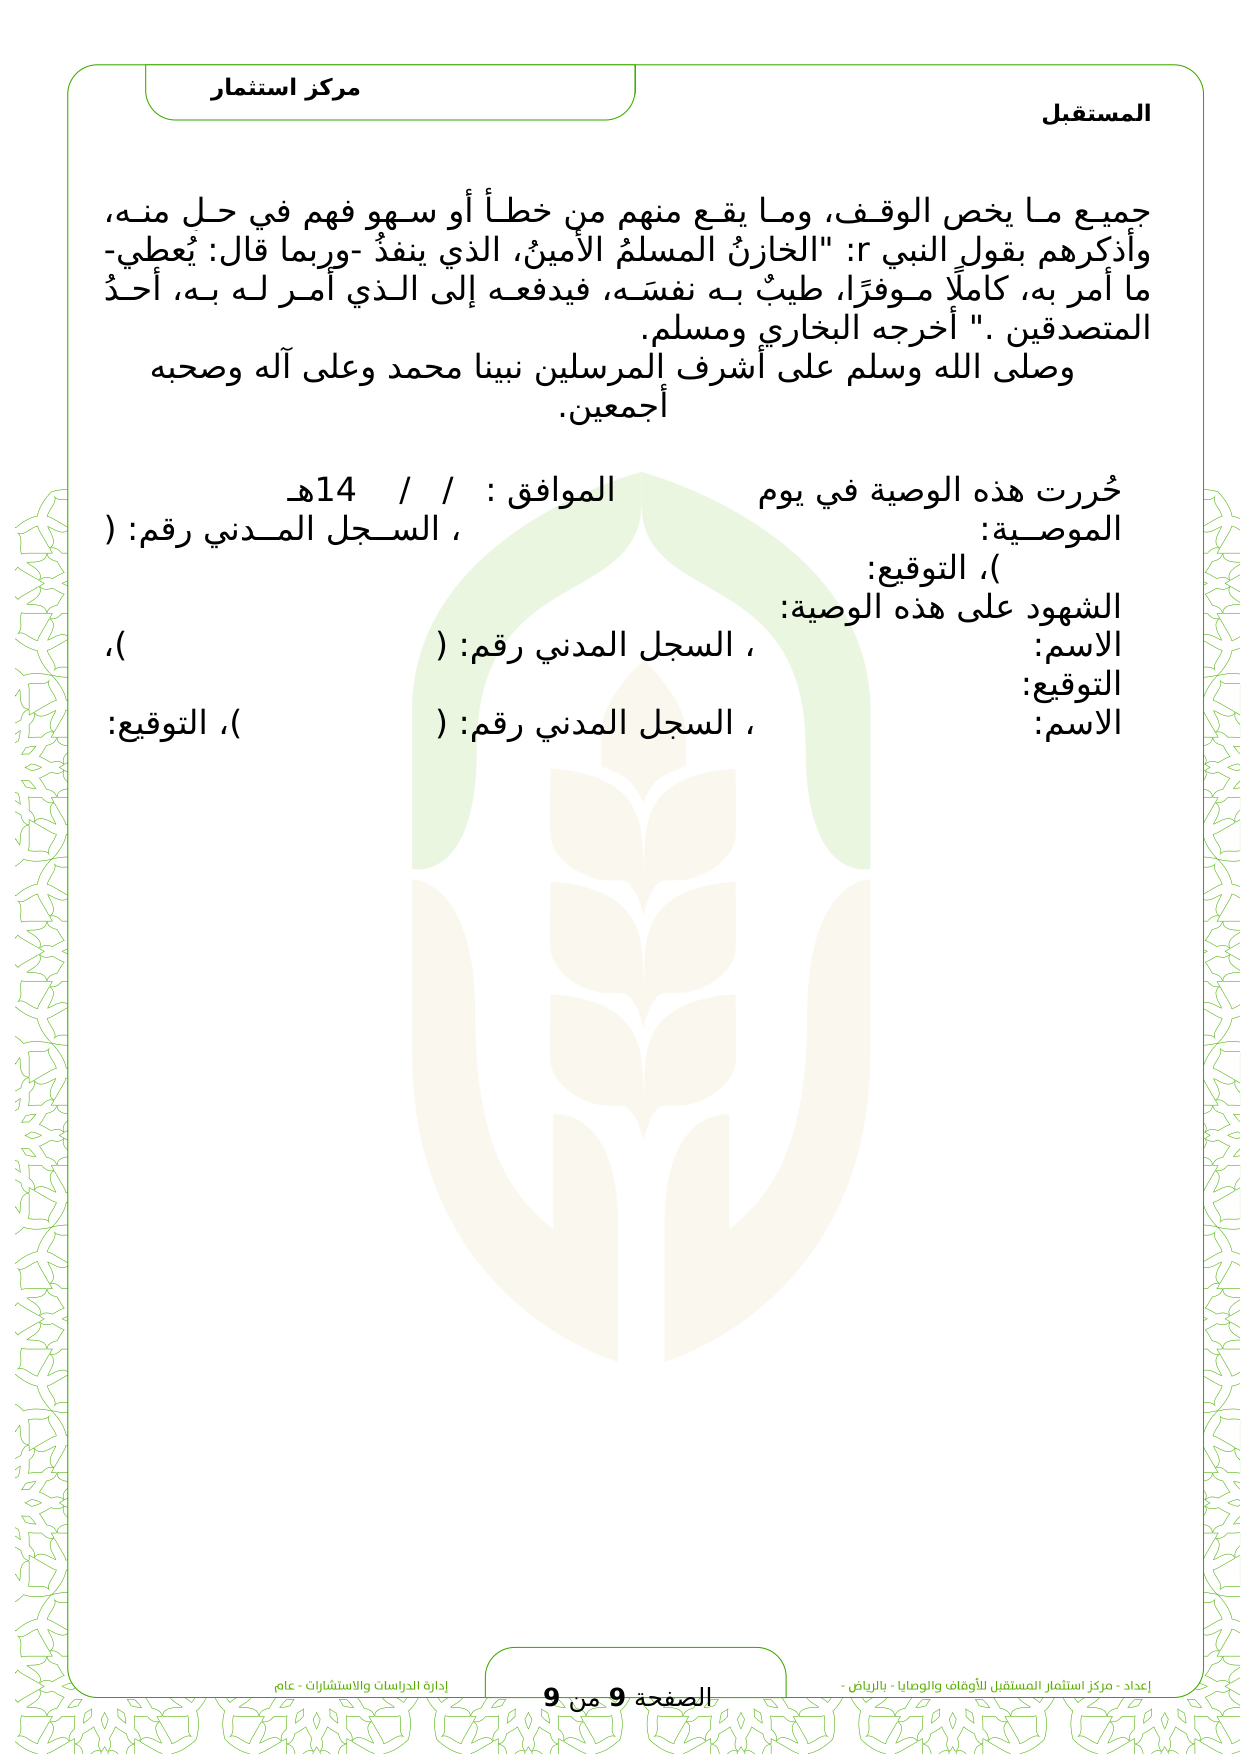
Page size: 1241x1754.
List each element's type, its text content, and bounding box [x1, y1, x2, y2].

text الاسم: ، السجل المدني رقم: ( )، التوقيع: [103, 626, 1122, 704]
text وصلى الله وسلم على أشرف المرسلين نبينا محمد وعلى آله وصحبه أجمعين. [103, 347, 1122, 425]
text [103, 192, 1152, 270]
picture [15, 0, 1241, 1754]
text الاسم: ، السجل المدني رقم: ( )، التوقيع: [103, 704, 1122, 742]
text الموصية: ، السجل المدني رقم: ( )، التوقيع: [103, 509, 1122, 587]
text الشهود على هذه الوصية: [103, 587, 1122, 626]
text حُررت هذه الوصية في يوم الموافق : / / 14هـ [103, 471, 1122, 509]
